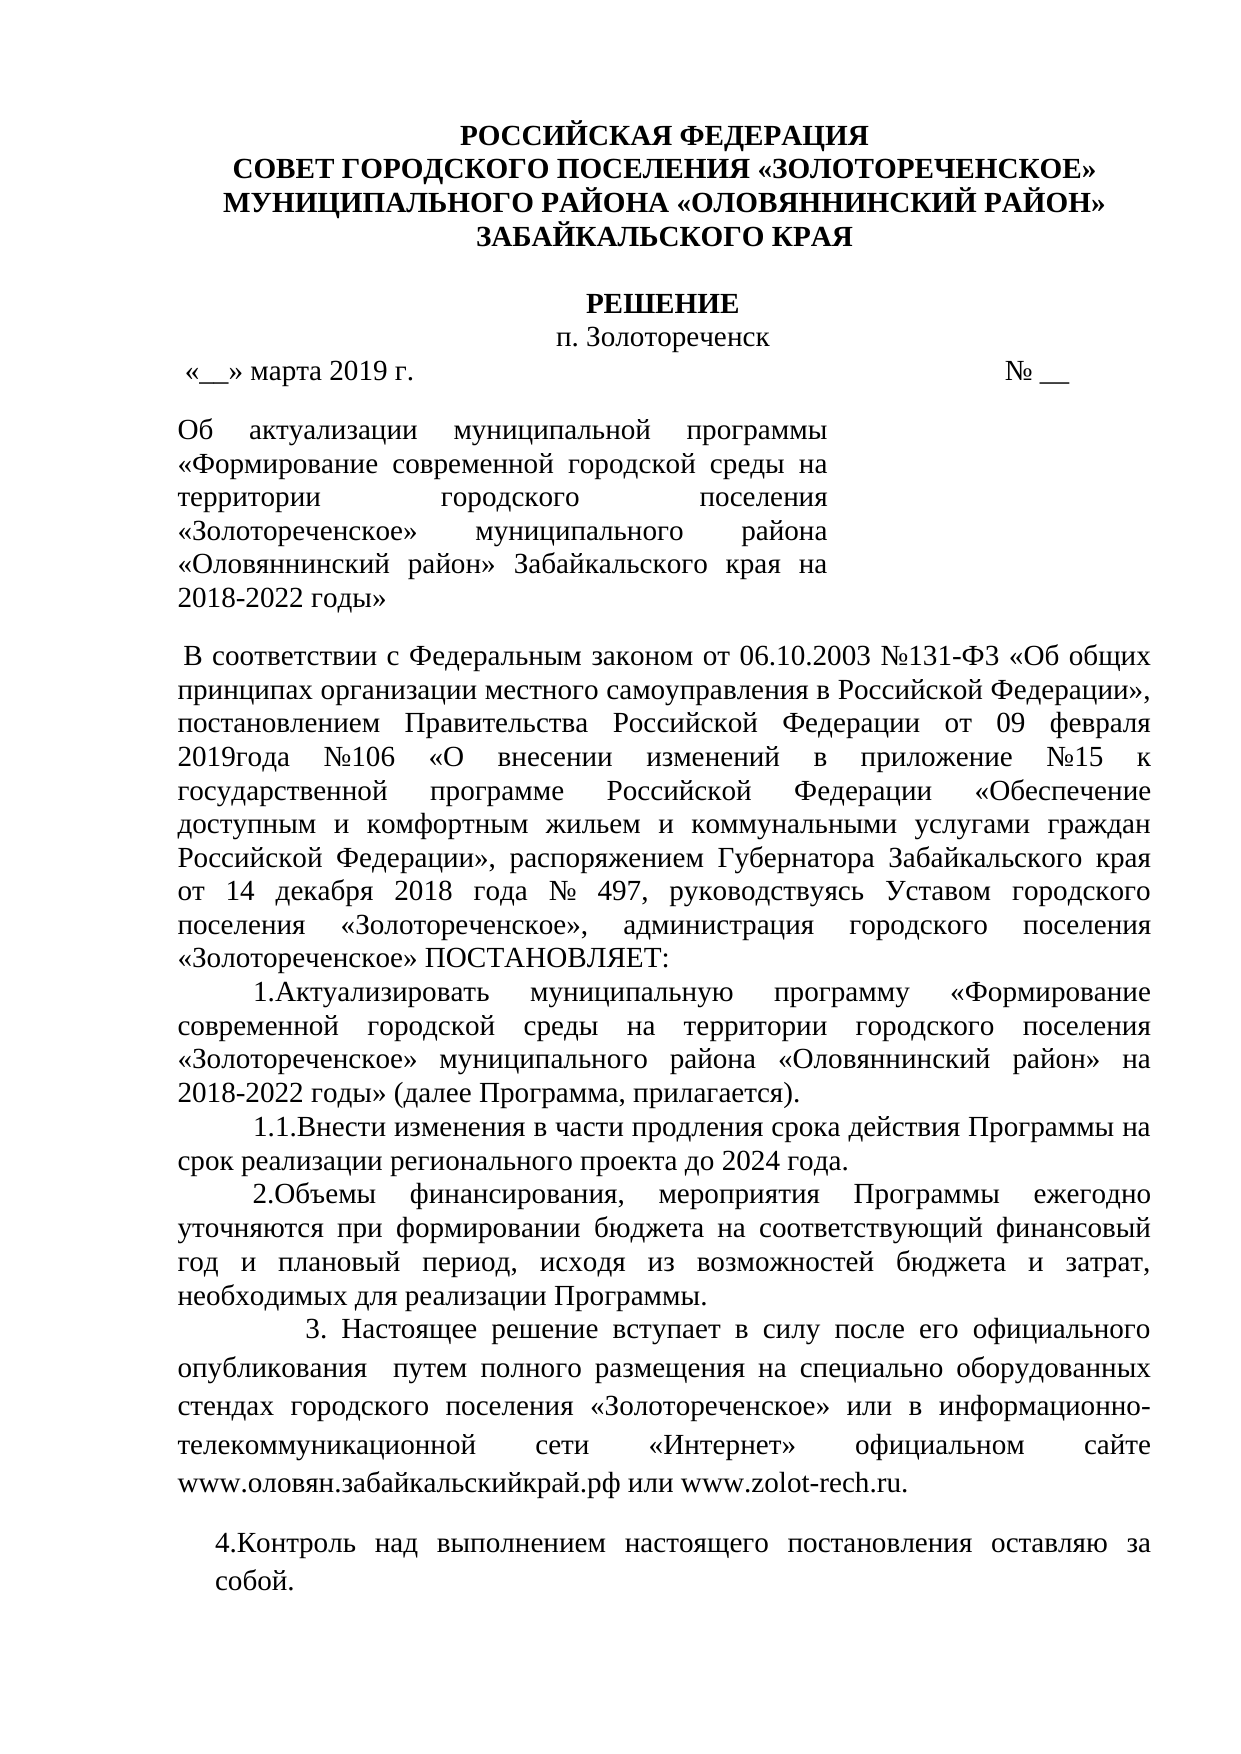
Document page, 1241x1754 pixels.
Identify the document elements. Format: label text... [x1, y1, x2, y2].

text 1.1.Внести изменения в части продления срока действия Программы на срок реализации регионального проекта до 2024 года. [177, 1109, 1152, 1176]
text «__» марта 2019 г. № __ [177, 353, 1152, 386]
text 2.Объемы финансирования, мероприятия Программы ежегодно уточняются при формировании бюджета на соответствующий финансовый год и плановый период, исходя из возможностей бюджета и затрат, необходимых для реализации Программы. [177, 1176, 1152, 1311]
text РОССИЙСКАЯ ФЕДЕРАЦИЯ [177, 118, 1152, 152]
text 1.Актуализировать муниципальную программу «Формирование современной городской среды на территории городского поселения «Золотореченское» муниципального района «Оловяннинский район» на 2018-2022 годы» (далее Программа, прилагается). [177, 974, 1152, 1109]
text п. Золотореченск [177, 319, 1148, 353]
text 4.Контроль над выполнением настоящего постановления оставляю за собой. [215, 1525, 1152, 1597]
text Об актуализации муниципальной программы «Формирование современной городской среды на территории городского поселения «Золотореченское» муниципального района «Оловяннинский район» Забайкальского края на 2018-2022 годы» [177, 412, 828, 613]
text СОВЕТ ГОРОДСКОГО ПОСЕЛЕНИЯ «ЗОЛОТОРЕЧЕНСКОЕ» МУНИЦИПАЛЬНОГО РАЙОНА «ОЛОВЯННИНСКИЙ РАЙОН» [177, 152, 1152, 219]
text ЗАБАЙКАЛЬСКОГО КРАЯ [177, 219, 1152, 252]
text В соответствии с Федеральным законом от 06.10.2003 №131-Ф3 «Об общих принципах организации местного самоуправления в Российской Федерации», постановлением Правительства Российской Федерации от 09 февраля 2019года №106 «О внесении изменений в приложение №15 к государственной программе Российской Федерации «Обеспечение доступным и комфортным жильем и коммунальными услугами граждан Российской Федерации», распоряжением Губернатора Забайкальского края от 14 декабря 2018 года № 497, руководствуясь Уставом городского поселения «Золотореченское», администрация городского поселения «Золотореченское» ПОСТАНОВЛЯЕТ: [177, 638, 1152, 974]
text РЕШЕНИЕ [177, 286, 1148, 319]
text 3. Настоящее решение вступает в силу после его официального опубликования путем полного размещения на специально оборудованных стендах городского поселения «Золотореченское» или в информационно-телекоммуникационной сети «Интернет» официальном сайте www.оловян.забайкальскийкрай.рф или www.zolot-rech.ru. [177, 1311, 1152, 1499]
